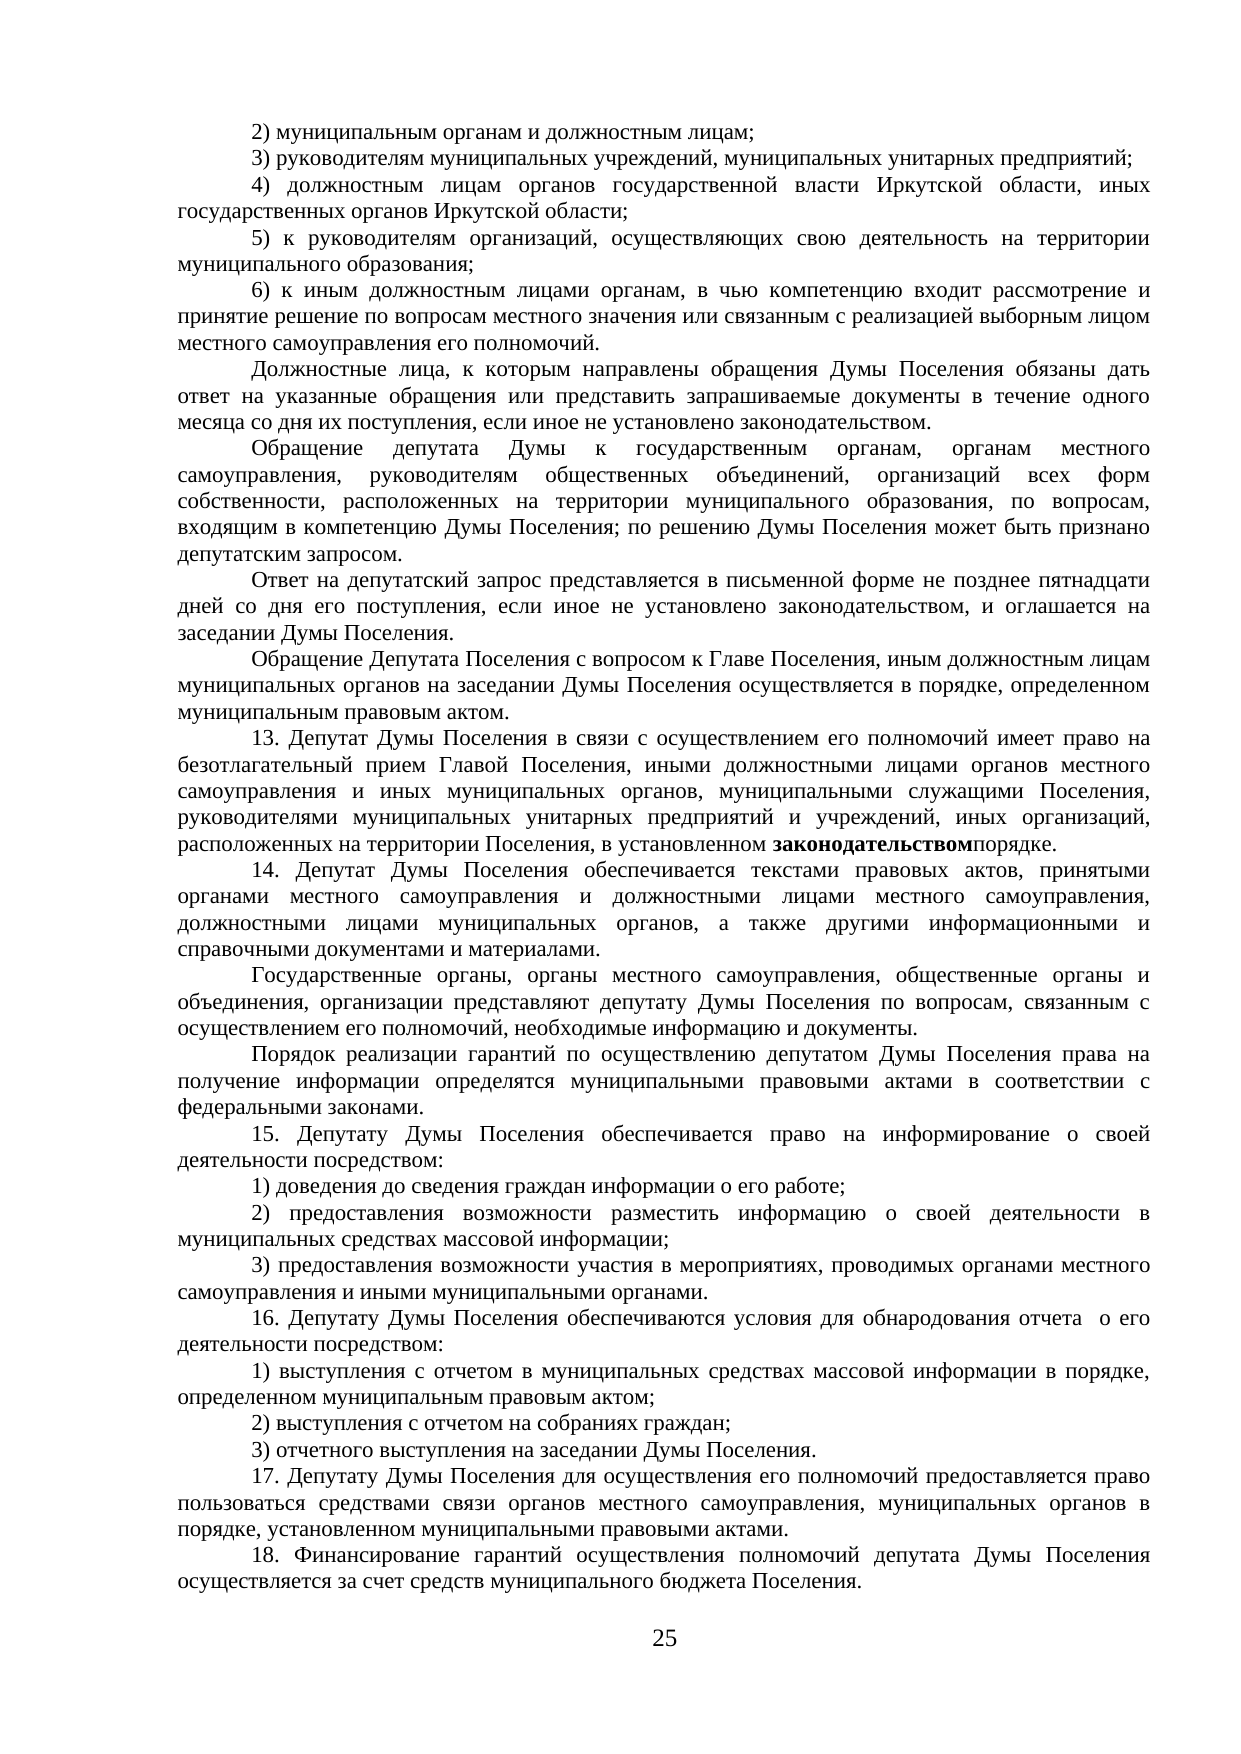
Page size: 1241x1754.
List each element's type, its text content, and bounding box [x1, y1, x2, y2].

text 6) к иным должностным лицами органам, в чью компетенцию входит рассмотрение и принятие решение по вопросам местного значения или связанным с реализацией выборным лицом местного самоуправления его полномочий. [177, 276, 1152, 355]
text Порядок реализации гарантий по осуществлению депутатом Думы Поселения права на получение информации определятся муниципальными правовыми актами в соответствии с федеральными законами. [177, 1041, 1152, 1119]
text 3) предоставления возможности участия в мероприятиях, проводимых органами местного самоуправления и иными муниципальными органами. [177, 1251, 1152, 1304]
text Должностные лица, к которым направлены обращения Думы Поселения обязаны дать ответ на указанные обращения или представить запрашиваемые документы в течение одного месяца со дня их поступления, если иное не установлено законодательством. [177, 355, 1152, 434]
text 18. Финансирование гарантий осуществления полномочий депутата Думы Поселения осуществляется за счет средств муниципального бюджета Поселения. [177, 1541, 1152, 1594]
text Обращение депутата Думы к государственным органам, органам местного самоуправления, руководителям общественных объединений, организаций всех форм собственности, расположенных на территории муниципального образования, по вопросам, входящим в компетенцию Думы Поселения; по решению Думы Поселения может быть признано депутатским запросом. [177, 434, 1152, 566]
text 3) руководителям муниципальных учреждений, муниципальных унитарных предприятий; [177, 144, 1152, 171]
text 15. Депутату Думы Поселения обеспечивается право на информирование о своей деятельности посредством: [177, 1119, 1152, 1172]
text Государственные органы, органы местного самоуправления, общественные органы и объединения, организации представляют депутату Думы Поселения по вопросам, связанным с осуществлением его полномочий, необходимые информацию и документы. [177, 961, 1152, 1041]
text 1) выступления с отчетом в муниципальных средствах массовой информации в порядке, определенном муниципальным правовым актом; [177, 1357, 1152, 1409]
text 4) должностным лицам органов государственной власти Иркутской области, иных государственных органов Иркутской области; [177, 171, 1152, 223]
text 16. Депутату Думы Поселения обеспечиваются условия для обнародования отчета о его деятельности посредством: [177, 1304, 1152, 1357]
text 2) предоставления возможности разместить информацию о своей деятельности в муниципальных средствах массовой информации; [177, 1199, 1152, 1251]
text 17. Депутату Думы Поселения для осуществления его полномочий предоставляется право пользоваться средствами связи органов местного самоуправления, муниципальных органов в порядке, установленном муниципальными правовыми актами. [177, 1462, 1152, 1541]
text 2) выступления с отчетом на собраниях граждан; [177, 1409, 1152, 1436]
text 2) муниципальным органам и должностным лицам; [177, 118, 1152, 144]
text 1) доведения до сведения граждан информации о его работе; [177, 1172, 1152, 1199]
text 14. Депутат Думы Поселения обеспечивается текстами правовых актов, принятыми органами местного самоуправления и должностными лицами местного самоуправления, должностными лицами муниципальных органов, а также другими информационными и справочными документами и материалами. [177, 856, 1152, 961]
text Обращение Депутата Поселения с вопросом к Главе Поселения, иным должностным лицам муниципальных органов на заседании Думы Поселения осуществляется в порядке, определенном муниципальным правовым актом. [177, 645, 1152, 724]
text 3) отчетного выступления на заседании Думы Поселения. [177, 1436, 1152, 1462]
text Ответ на депутатский запрос представляется в письменной форме не позднее пятнадцати дней со дня его поступления, если иное не установлено законодательством, и оглашается на заседании Думы Поселения. [177, 566, 1152, 645]
text 13. Депутат Думы Поселения в связи с осуществлением его полномочий имеет право на безотлагательный прием Главой Поселения, иными должностными лицами органов местного самоуправления и иных муниципальных органов, муниципальными служащими Поселения, руководителями муниципальных унитарных предприятий и учреждений, иных организаций, расположенных на территории Поселения, в установленном законодательствомпорядке. [177, 724, 1152, 856]
text 5) к руководителям организаций, осуществляющих свою деятельность на территории муниципального образования; [177, 223, 1152, 276]
